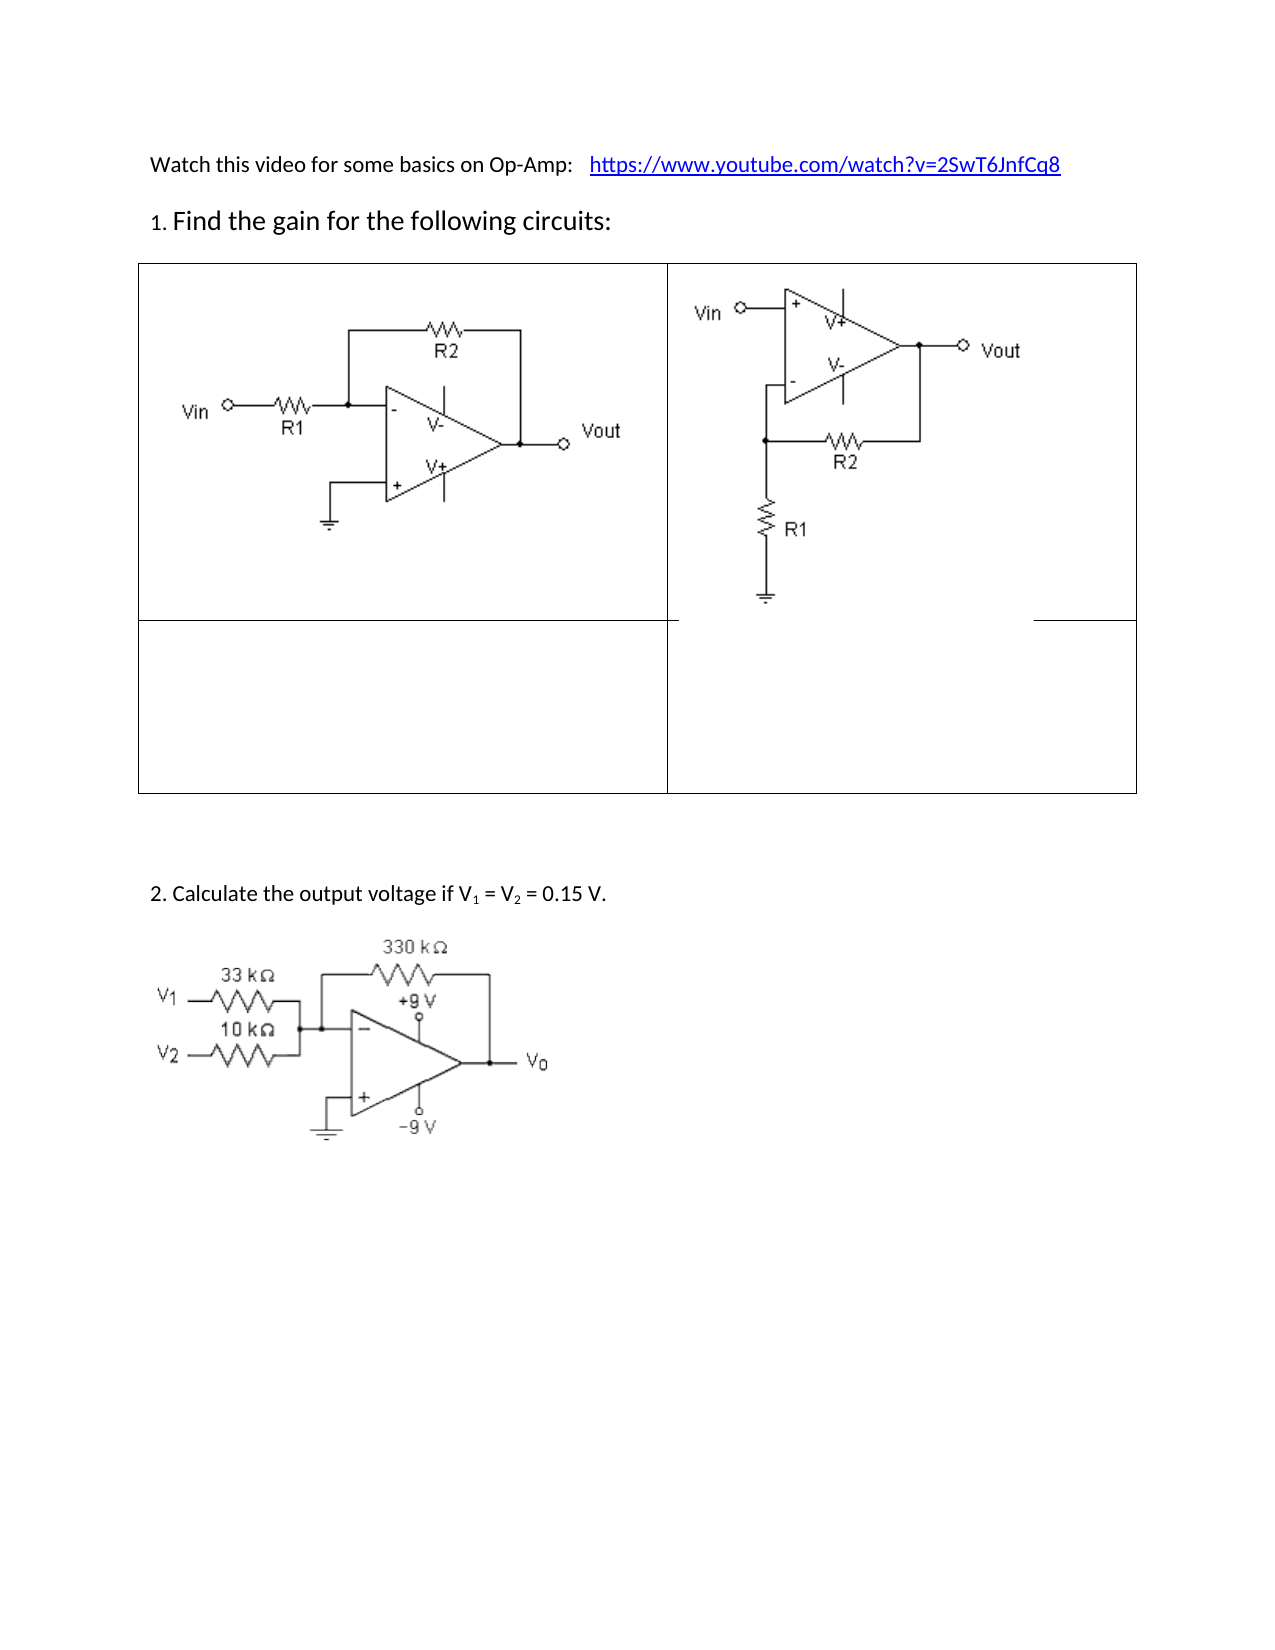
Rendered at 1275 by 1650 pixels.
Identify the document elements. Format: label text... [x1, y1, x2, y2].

table_cell [668, 621, 1136, 793]
table_header [668, 264, 678, 620]
table_cell [139, 621, 667, 793]
picture [150, 932, 560, 1150]
picture [678, 264, 1034, 621]
text Watch this video for some basics on Op-Amp: https://www.youtube.com/watch?v=2SwT6JnfCq8 [150, 150, 1125, 178]
table_header [139, 264, 667, 620]
text 1. Find the gain for the following circuits: [150, 203, 1125, 237]
text 2. Calculate the output voltage if V1 = V2 = 0.15 V. [150, 879, 1125, 907]
picture [150, 264, 656, 565]
table_header [1034, 264, 1136, 620]
